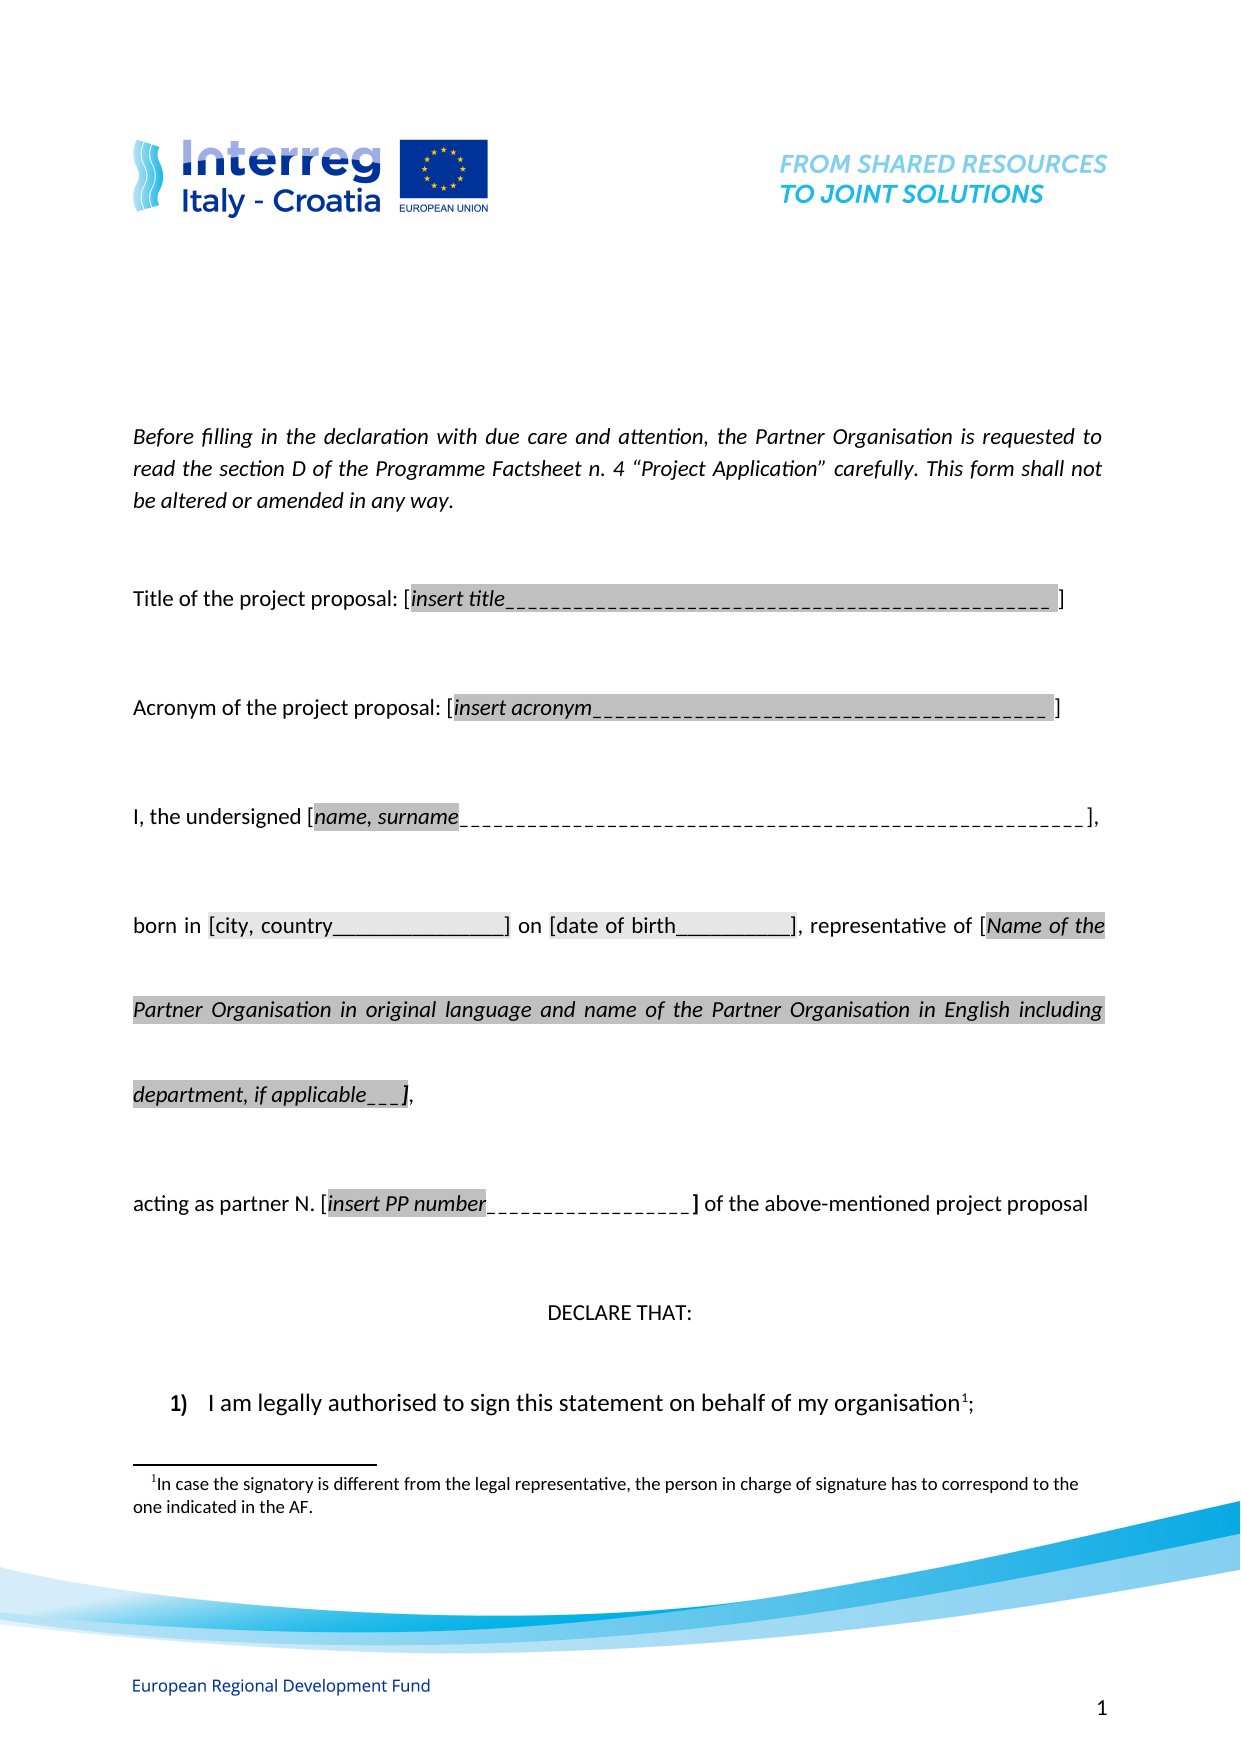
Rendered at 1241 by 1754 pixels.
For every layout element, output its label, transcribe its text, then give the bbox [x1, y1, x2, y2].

text acting as partner N. [insert PP number__________________] of the above-mentioned project proposal [486, 1189, 1107, 1217]
text I, the undersigned [name, surname_______________________________________________________], [133, 802, 1107, 831]
text born in [city, country_______________] on [date of birth__________], representative of [Name of the Partner Organisation in original language and name of the Partner Organisation in English including department, if applicable___], [133, 912, 1107, 1108]
text DECLARE THAT: [133, 1298, 1107, 1326]
list I am legally authorised to sign this statement on behalf of my organisation; [170, 1387, 1107, 1418]
picture [0, 0, 1240, 1754]
text Acronym of the project proposal: [insert acronym________________________________________ ] [133, 693, 1107, 721]
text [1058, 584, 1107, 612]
text Before filling in the declaration with due care and attention, the Partner Organisation is requested to read the section D of the Programme Factsheet n. 4 “Project Application” carefully. This form shall not be altered or amended in any way. [133, 422, 1107, 515]
text Title of the project proposal: [insert title________________________________________________ ] [133, 584, 411, 612]
